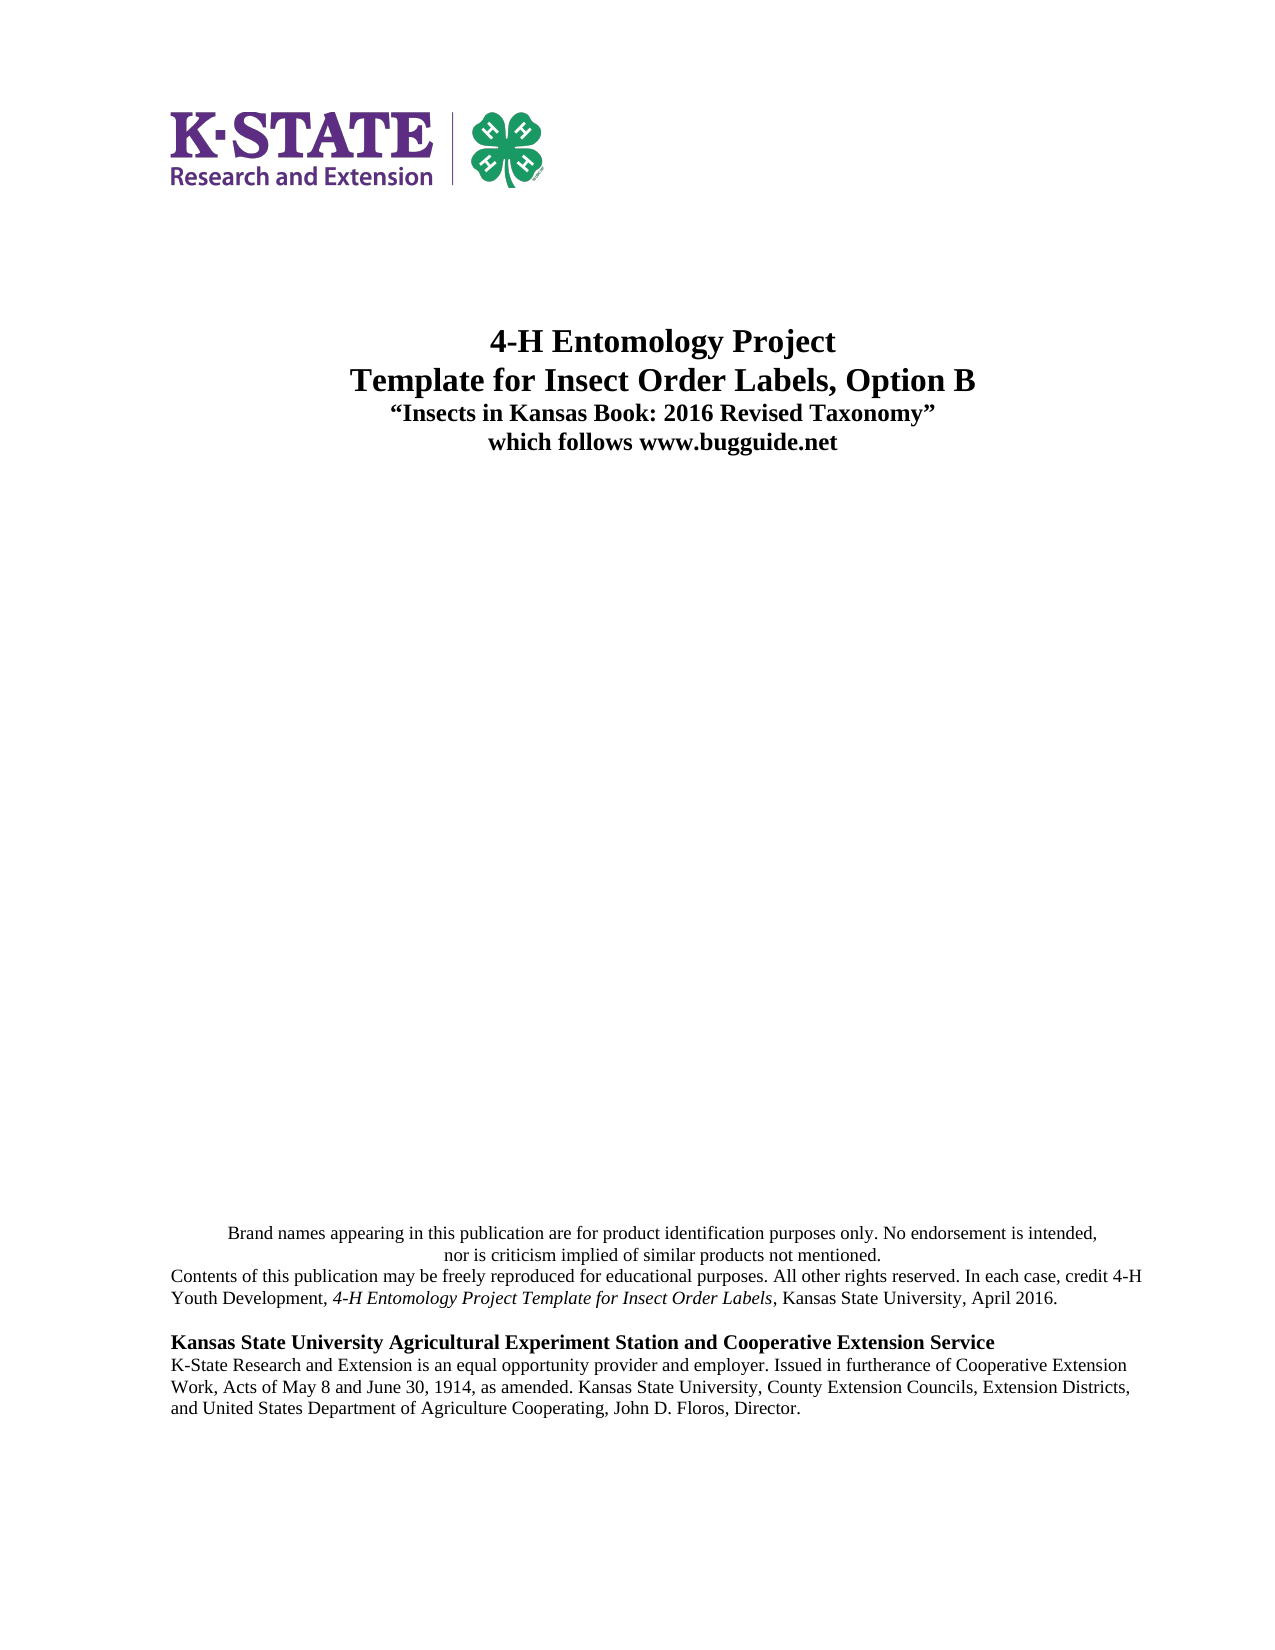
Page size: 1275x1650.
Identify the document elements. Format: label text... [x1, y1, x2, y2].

picture [170, 112, 544, 188]
text K-State Research and Extension is an equal opportunity provider and employer. Issued in furtherance of Cooperative Extension Work, Acts of May 8 and June 30, 1914, as amended. Kansas State University, County Extension Councils, Extension Districts, and United States Department of Agriculture Cooperating, John D. Floros, Director. [171, 1354, 1155, 1419]
text Template for Insect Order Labels, Option B [171, 360, 1155, 398]
text “Insects in Kansas Book: 2016 Revised Taxonomy” [171, 398, 1155, 427]
text Brand names appearing in this publication are for product identification purposes only. No endorsement is intended, [171, 1222, 1155, 1244]
subtitle 4-H Entomology Project [171, 321, 1155, 360]
text Kansas State University Agricultural Experiment Station and Cooperative Extension Service [171, 1330, 1155, 1354]
text Contents of this publication may be freely reproduced for educational purposes. All other rights reserved. In each case, credit 4-H Youth Development, 4-H Entomology Project Template for Insect Order Labels, Kansas State University, April 2016. [171, 1265, 1155, 1308]
text nor is criticism implied of similar products not mentioned. [171, 1244, 1155, 1265]
text which follows www.bugguide.net [171, 427, 1155, 456]
